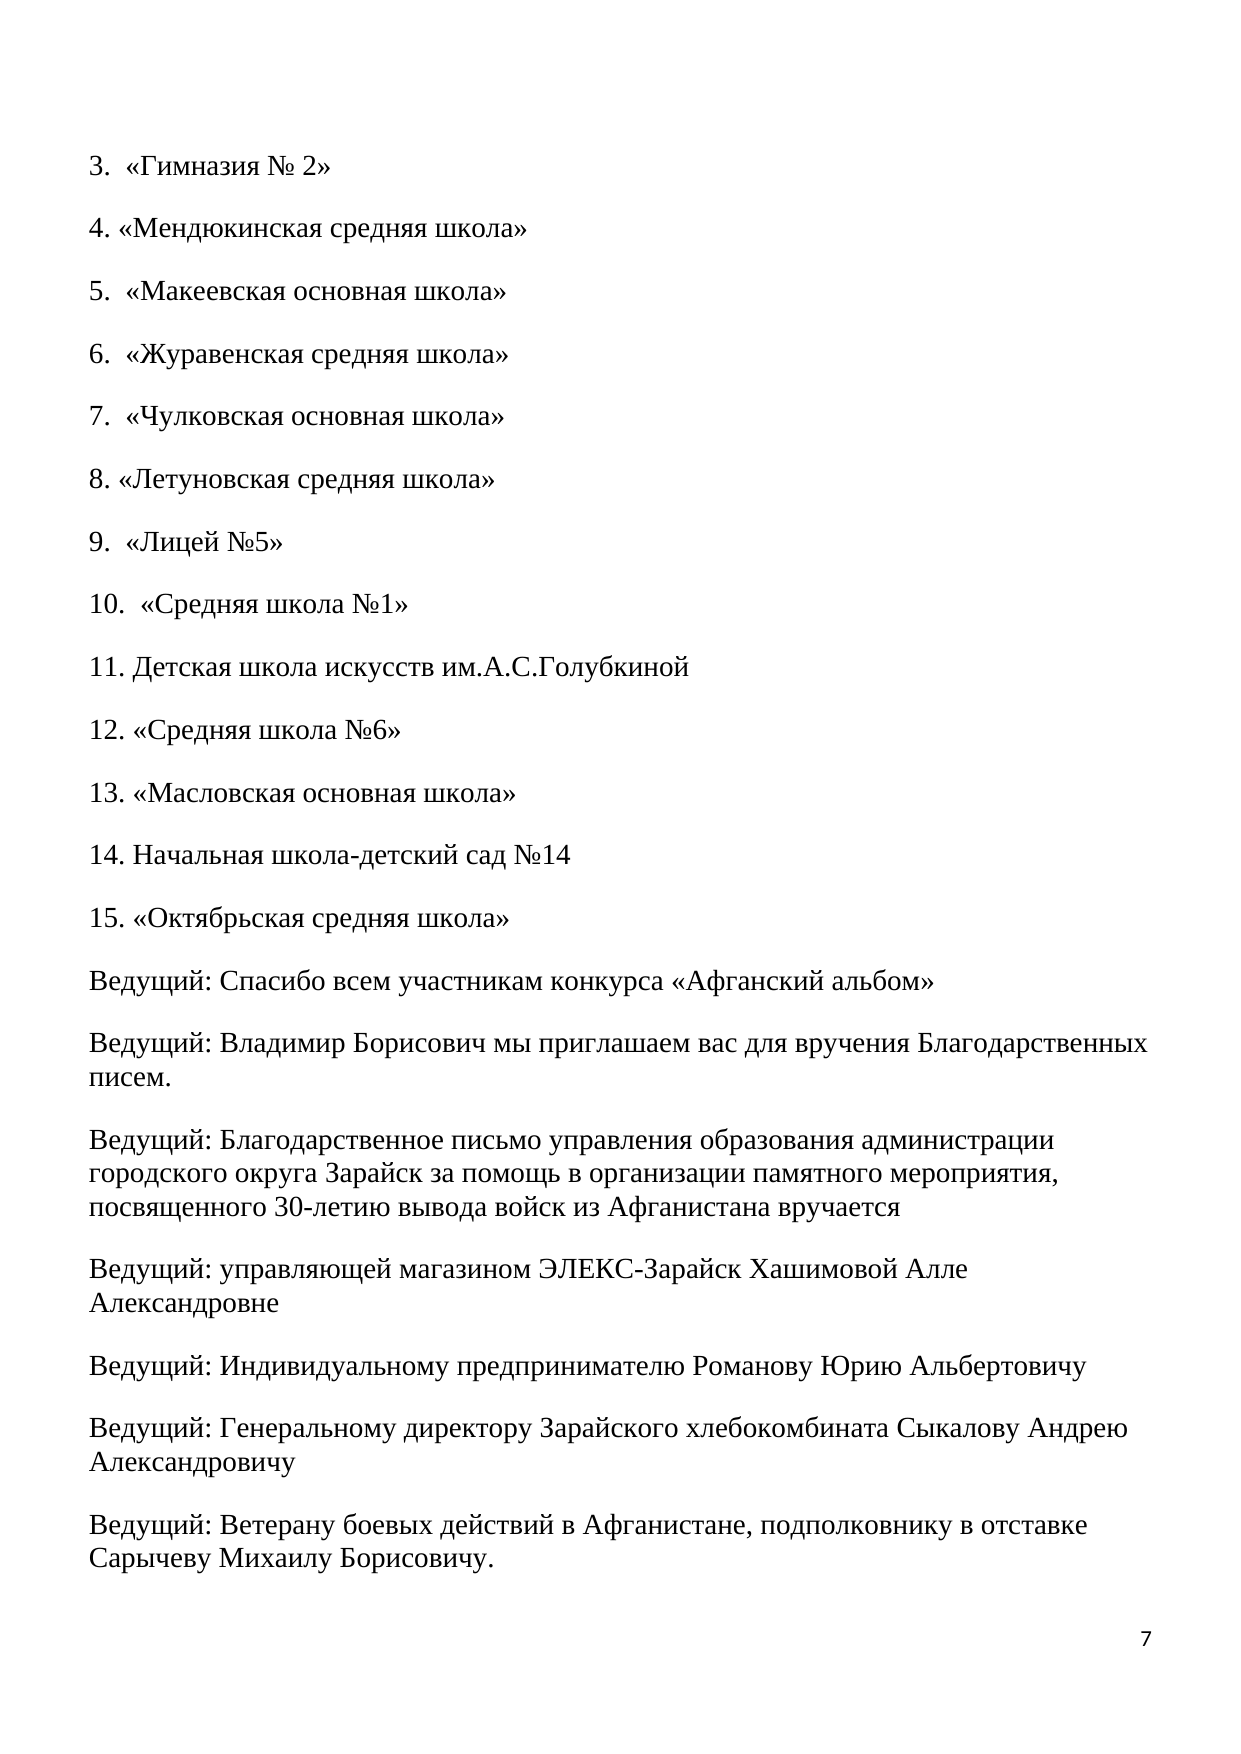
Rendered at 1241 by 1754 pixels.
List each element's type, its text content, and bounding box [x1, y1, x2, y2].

text 13. «Масловская основная школа» [89, 775, 1152, 808]
text Ведущий: Индивидуальному предпринимателю Романову Юрию Альбертовичу [89, 1348, 1152, 1381]
text Ведущий: Благодарственное письмо управления образования администрации городского округа Зарайск за помощь в организации памятного мероприятия, посвященного 30-летию вывода войск из Афганистана вручается [89, 1122, 1152, 1222]
text 3. «Гимназия № 2» [89, 148, 1152, 181]
text Ведущий: Генеральному директору Зарайского хлебокомбината Сыкалову Андрею Александровичу [89, 1411, 1152, 1478]
text 9. «Лицей №5» [89, 524, 1152, 557]
text Ведущий: Ветерану боевых действий в Афганистане, подполковнику в отставке Сарычеву Михаилу Борисовичу. [89, 1507, 1152, 1574]
text Ведущий: управляющей магазином ЭЛЕКС-Зарайск Хашимовой Алле Александровне [89, 1252, 1152, 1319]
text 7. «Чулковская основная школа» [89, 398, 1152, 432]
text 11. Детская школа искусств им.А.С.Голубкиной [89, 649, 1152, 683]
text 8. «Летуновская средняя школа» [89, 461, 1152, 495]
text 4. «Мендюкинская средняя школа» [89, 210, 1152, 244]
text 5. «Макеевская основная школа» [89, 273, 1152, 307]
text 10. «Средняя школа №1» [89, 587, 1152, 620]
text 14. Начальная школа-детский сад №14 [89, 837, 1152, 871]
text 12. «Средняя школа №6» [89, 712, 1152, 746]
text Ведущий: Спасибо всем участникам конкурса «Афганский альбом» [89, 963, 1152, 996]
text Ведущий: Владимир Борисович мы приглашаем вас для вручения Благодарственных писем. [89, 1026, 1152, 1093]
text 15. «Октябрьская средняя школа» [89, 900, 1152, 934]
text 6. «Журавенская средняя школа» [89, 336, 1152, 369]
